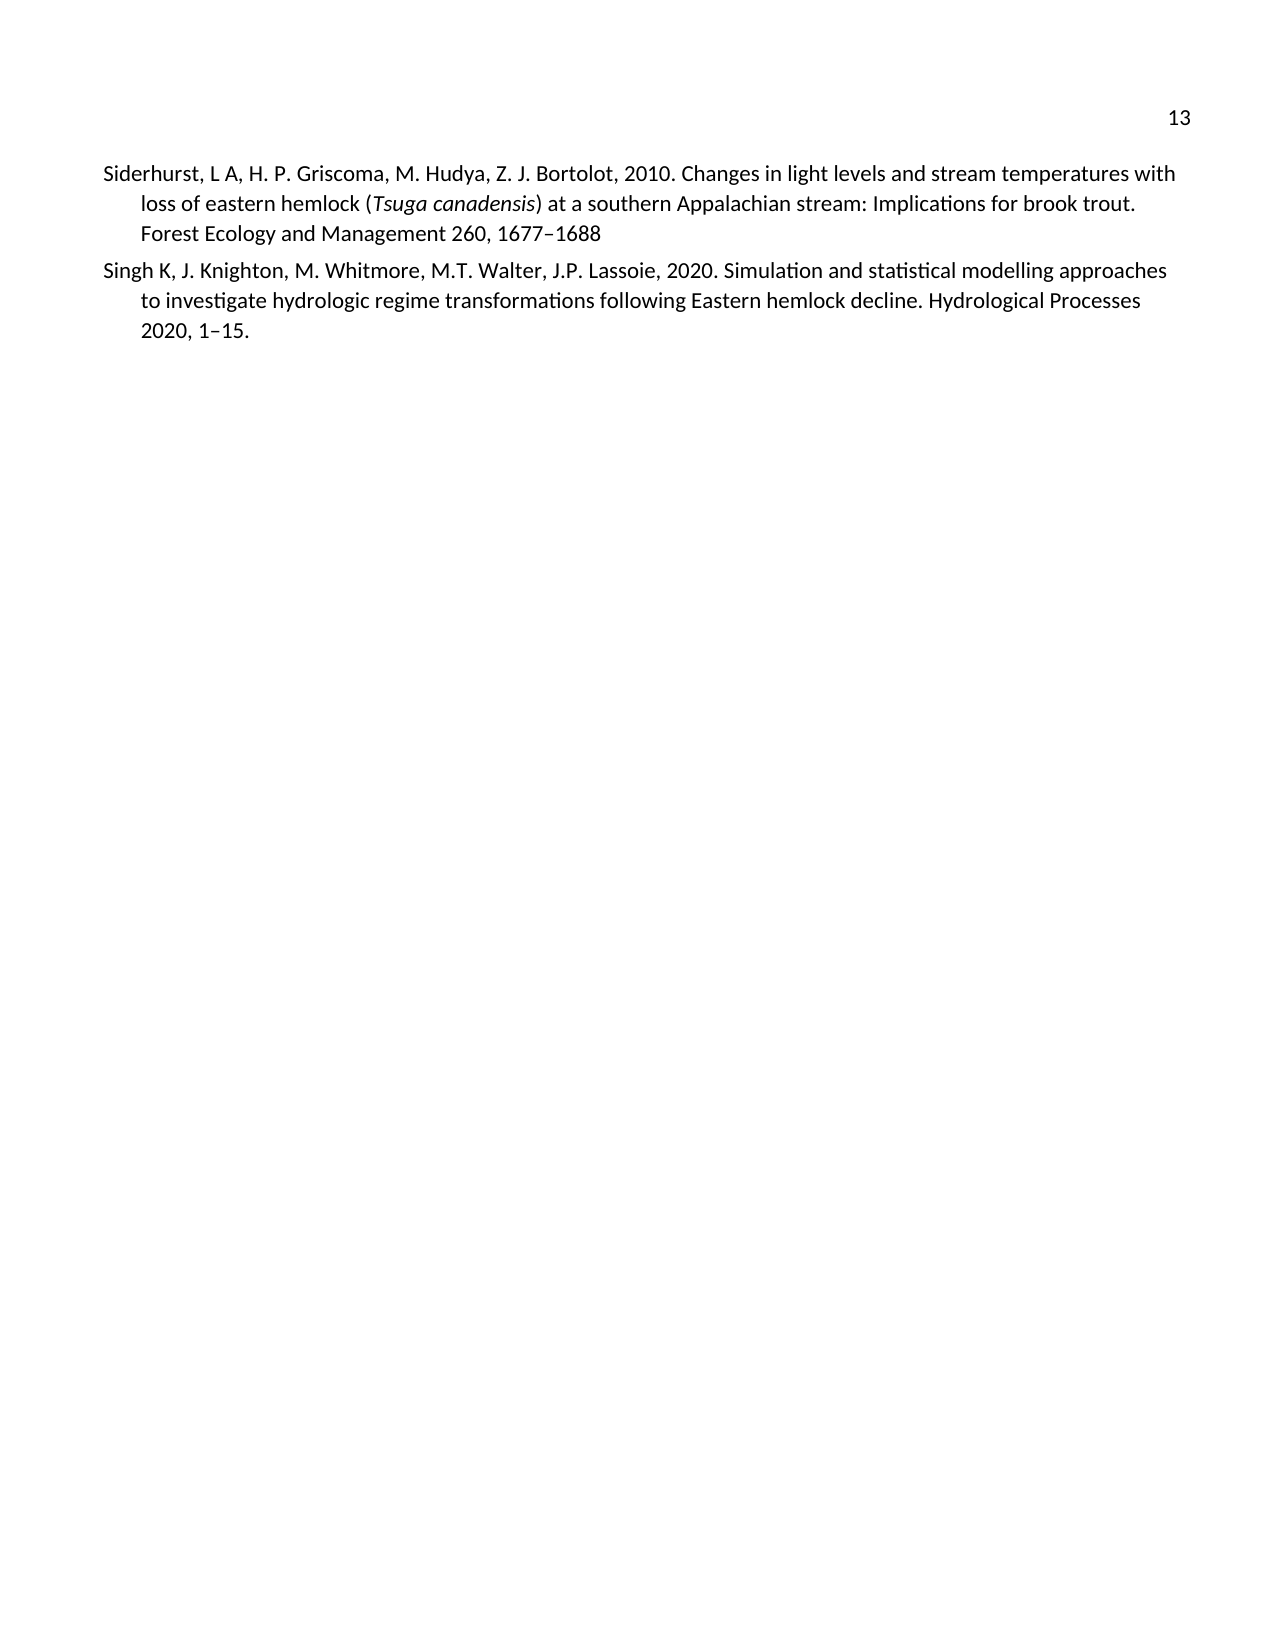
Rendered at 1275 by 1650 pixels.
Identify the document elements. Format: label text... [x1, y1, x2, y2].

text Singh K, J. Knighton, M. Whitmore, M.T. Walter, J.P. Lassoie, 2020. Simulation and statistical modelling approaches to investigate hydrologic regime transformations following Eastern hemlock decline. Hydrological Processes 2020, 1–15. [103, 256, 1191, 344]
text Siderhurst, L A, H. P. Griscoma, M. Hudya, Z. J. Bortolot, 2010. Changes in light levels and stream temperatures with loss of eastern hemlock (Tsuga canadensis) at a southern Appalachian stream: Implications for brook trout. Forest Ecology and Management 260, 1677–1688 [103, 159, 1191, 247]
